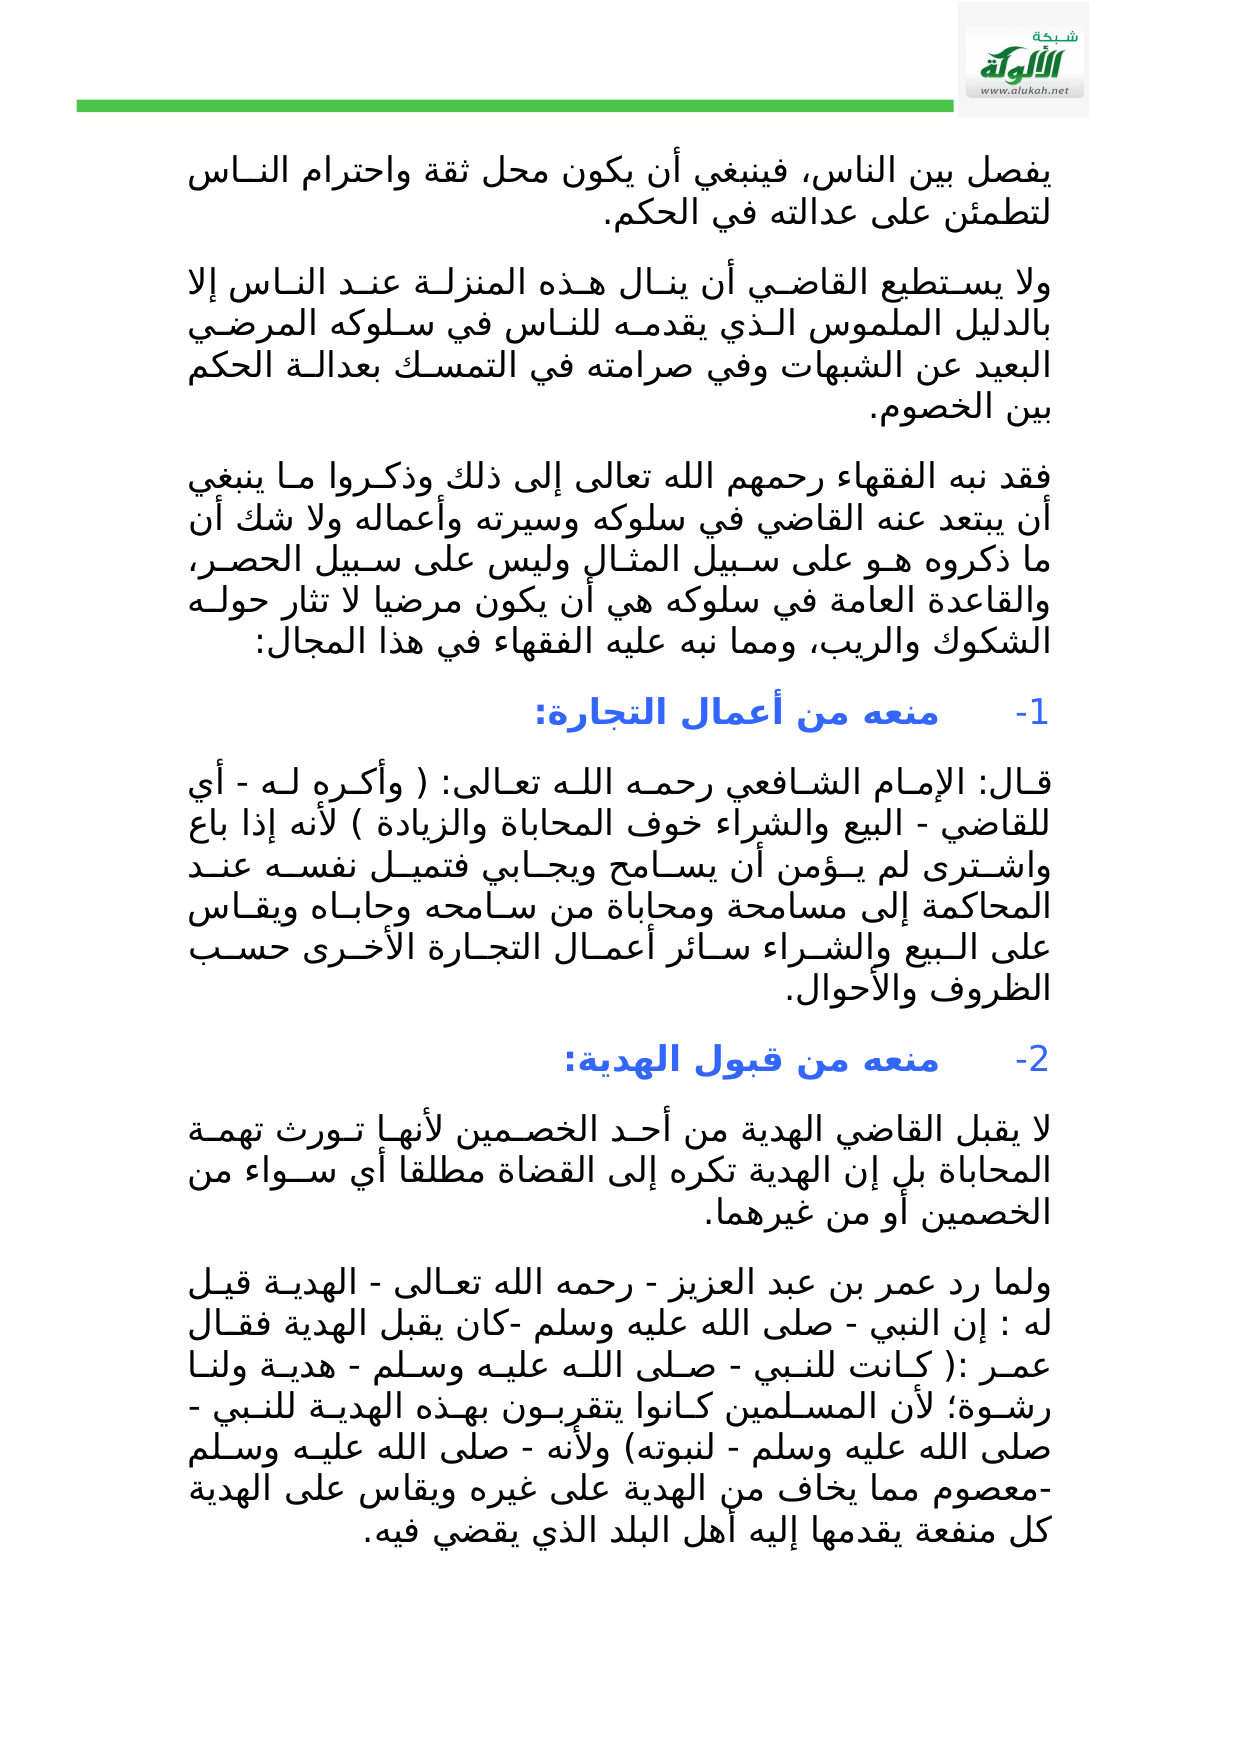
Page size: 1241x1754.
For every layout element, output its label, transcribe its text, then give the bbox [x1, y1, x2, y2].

text ولما رد عمر بن عبد العزيز - رحمه الله تعالى - الهدية قيل له : إن النبي - صلى الله عليه وسلم -كان يقبل الهدية فقال عمر :( كانت للنبي - صلى الله عليه وسلم - هدية ولنا رشوة؛ لأن المسلمين كانوا يتقربون بهذه الهدية للنبي - صلى الله عليه وسلم - لنبوته) ولأنه - صلى الله عليه وسلم -معصوم مما يخاف من الهدية على غيره ويقاس على الهدية كل منفعة يقدمها إليه أهل البلد الذي يقضي فيه. [187, 1262, 1053, 1550]
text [187, 150, 1053, 232]
text ولا يستطيع القاضي أن ينال هذه المنزلة عند الناس إلا بالدليل الملموس الذي يقدمه للناس في سلوكه المرضي البعيد عن الشبهات وفي صرامته في التمسك بعدالة الحكم بين الخصوم. [187, 262, 1053, 427]
list منعه من قبول الهدية: [187, 1038, 1015, 1079]
text قال: الإمام الشافعي رحمه الله تعالى: ( وأكره له - أي للقاضي - البيع والشراء خوف المحاباة والزيادة ) لأنه إذا باع واشترى لم يؤمن أن يسامح ويجابي فتميل نفسه عند المحاكمة إلى مسامحة ومحاباة من سامحه وحاباه ويقاس على البيع والشراء سائر أعمال التجارة الأخرى حسب الظروف والأحوال. [187, 762, 1053, 1009]
list منعه من أعمال التجارة: [187, 691, 1015, 732]
text لا يقبل القاضي الهدية من أحد الخصمين لأنها تورث تهمة المحاباة بل إن الهدية تكره إلى القضاة مطلقا أي سواء من الخصمين أو من غيرهما. [187, 1109, 1053, 1232]
text فقد نبه الفقهاء رحمهم الله تعالى إلى ذلك وذكروا ما ينبغي أن يبتعد عنه القاضي في سلوكه وسيرته وأعماله ولا شك أن ما ذكروه هو على سبيل المثال وليس على سبيل الحصر، والقاعدة العامة في سلوكه هي أن يكون مرضيا لا تثار حوله الشكوك والريب، ومما نبه عليه الفقهاء في هذا المجال: [187, 456, 1053, 662]
